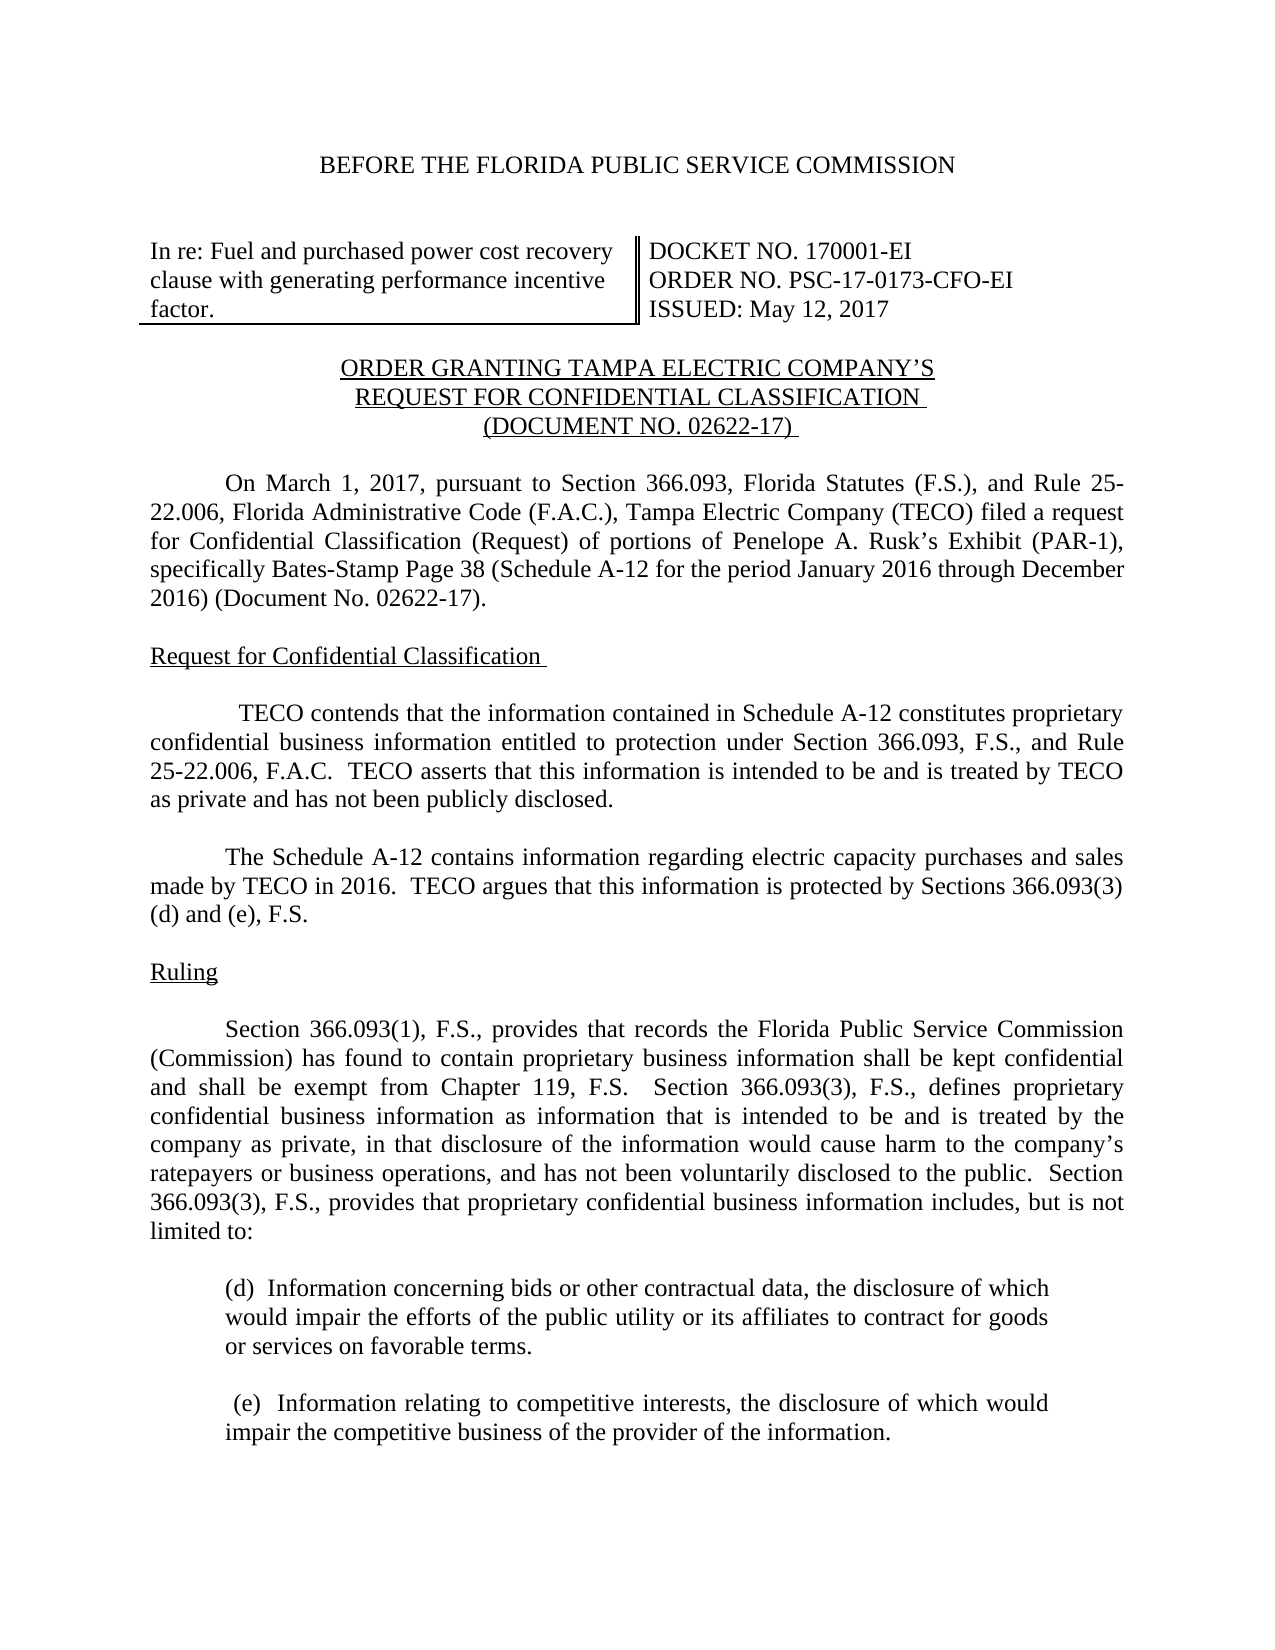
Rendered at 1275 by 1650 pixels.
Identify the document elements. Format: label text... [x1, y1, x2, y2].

text The Schedule A-12 contains information regarding electric capacity purchases and sales made by TECO in 2016. TECO argues that this information is protected by Sections 366.093(3)(d) and (e), F.S. [150, 842, 1125, 928]
text TECO contends that the information contained in Schedule A-12 constitutes proprietary confidential business information entitled to protection under Section 366.093, F.S., and Rule 25-22.006, F.A.C. TECO asserts that this information is intended to be and is treated by TECO as private and has not been publicly disclosed. [150, 698, 1125, 813]
text (d) Information concerning bids or other contractual data, the disclosure of which would impair the efforts of the public utility or its affiliates to contract for goods or services on favorable terms. [150, 1273, 1050, 1359]
subtitle BEFORE THE FLORIDA PUBLIC SERVICE COMMISSION [150, 150, 1125, 179]
text Request for Confidential Classification [150, 641, 1125, 669]
text On March 1, 2017, pursuant to Section 366.093, Florida Statutes (F.S.), and Rule 25-22.006, Florida Administrative Code (F.A.C.), Tampa Electric Company (TECO) filed a request for Confidential Classification (Request) of portions of Penelope A. Rusk’s Exhibit (PAR-1), specifically Bates-Stamp Page 38 (Schedule A-12 for the period January 2016 through December 2016) (Document No. 02622-17). [150, 468, 1125, 612]
table_header In re: Fuel and purchased power cost recovery clause with generating performance incentive factor. [139, 236, 635, 322]
text (DOCUMENT NO. 02622-17) [150, 411, 1125, 439]
text Section 366.093(1), F.S., provides that records the Florida Public Service Commission (Commission) has found to contain proprietary business information shall be kept confidential and shall be exempt from Chapter 119, F.S. Section 366.093(3), F.S., defines proprietary confidential business information as information that is intended to be and is treated by the company as private, in that disclosure of the information would cause harm to the company’s ratepayers or business operations, and has not been voluntarily disclosed to the public. Section 366.093(3), F.S., provides that proprietary confidential business information includes, but is not limited to: [150, 1014, 1125, 1244]
text REQUEST FOR CONFIDENTIAL CLASSIFICATION [150, 382, 1125, 411]
table_header DOCKET NO. 170001-EI ORDER NO. PSC-17-0173-CFO-EI ISSUED: May 12, 2017 [640, 236, 1136, 322]
text ORDER GRANTING TAMPA ELECTRIC COMPANY’S [150, 353, 1125, 382]
text Ruling [150, 957, 1125, 986]
text (e) Information relating to competitive interests, the disclosure of which would impair the competitive business of the provider of the information. [225, 1388, 1050, 1446]
